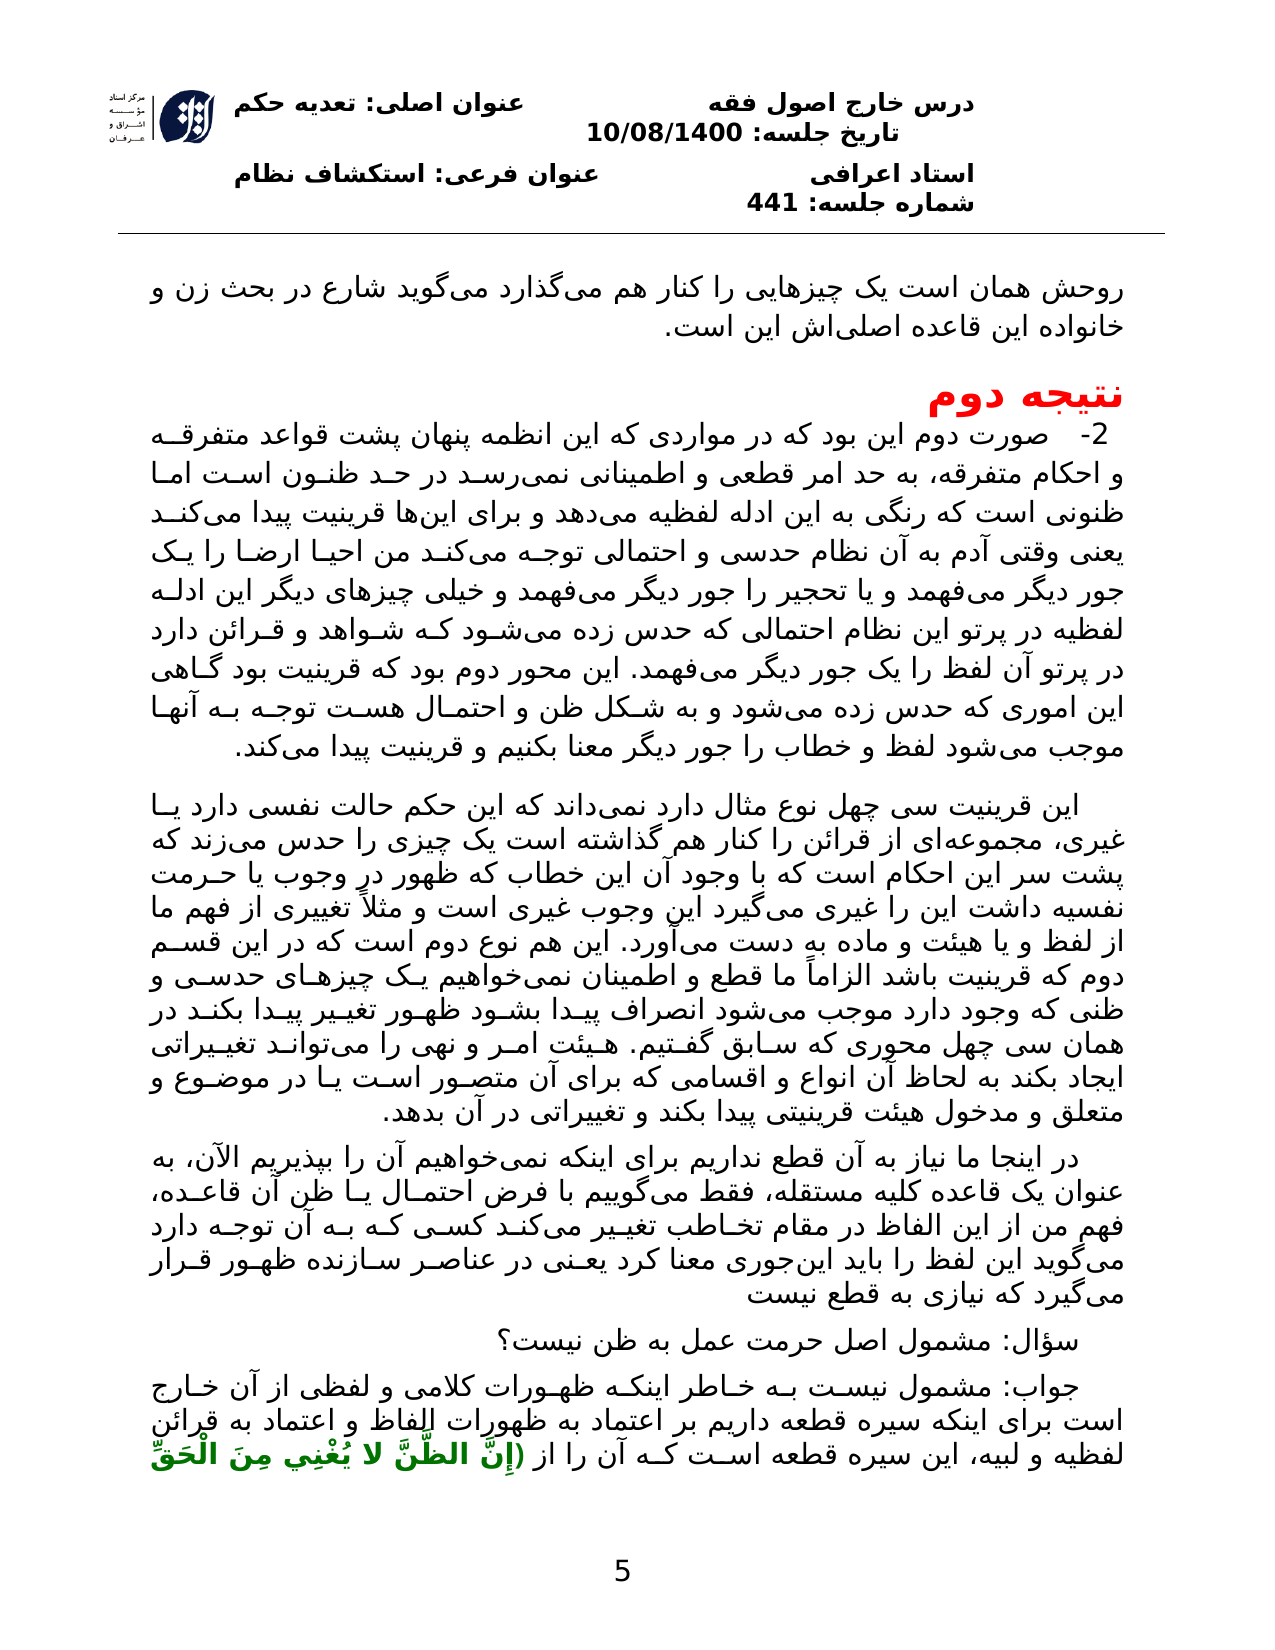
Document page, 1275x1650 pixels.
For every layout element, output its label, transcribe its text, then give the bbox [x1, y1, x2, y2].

picture [102, 86, 215, 146]
subtitle نتیجه دوم [150, 369, 1125, 417]
text در اینجا ما نیاز به آن قطع نداریم برای اینکه نمی‌خواهیم آن را بپذیریم الآن، به عنوان یک قاعده کلیه مستقله، فقط می‌گوییم با فرض احتمال یا ظن آن قاعده، فهم من از این الفاظ در مقام تخاطب تغییر می‌کند کسی که به آن توجه دارد می‌گوید این لفظ را باید این‌جوری معنا کرد یعنی در عناصر سازنده ظهور قرار می‌گیرد که نیازی به قطع نیست [150, 1141, 1125, 1311]
text این قرینیت سی چهل نوع مثال دارد نمی‌داند که این حکم حالت نفسی دارد یا غیری، مجموعه‌ای از قرائن را کنار هم گذاشته است یک چیزی را حدس می‌زند که پشت سر این احکام است که با وجود آن این خطاب که ظهور در وجوب یا حرمت نفسیه داشت این را غیری می‌گیرد این وجوب غیری است و مثلاً تغییری از فهم ما از لفظ و یا هیئت و ماده به دست می‌آورد. این هم نوع دوم است که در این قسم دوم که قرینیت باشد الزاماً ما قطع و اطمینان نمی‌خواهیم یک چیزهای حدسی و ظنی که وجود دارد موجب می‌شود انصراف پیدا بشود ظهور تغییر پیدا بکند در همان سی چهل محوری که سابق گفتیم. هیئت امر و نهی را می‌تواند تغییراتی ایجاد بکند به لحاظ آن انواع و اقسامی که برای آن متصور است یا در موضوع و متعلق و مدخول هیئت قرینیتی پیدا بکند و تغییراتی در آن بدهد. [150, 789, 1125, 1128]
list صورت دوم این بود که در مواردی که این انظمه پنهان پشت قواعد متفرقه و احکام متفرقه، به حد امر قطعی و اطمینانی نمی‌رسد در حد ظنون است اما ظنونی است که رنگی به این ادله لفظیه می‌دهد و برای این‌ها قرینیت پیدا می‌کند یعنی وقتی آدم به آن نظام حدسی و احتمالی توجه می‌کند من احیا ارضا را یک جور دیگر می‌فهمد و یا تحجیر را جور دیگر می‌فهمد و خیلی چیزهای دیگر این ادله لفظیه در پرتو این نظام احتمالی که حدس زده می‌شود که شواهد و قرائن دارد در پرتو آن لفظ را یک جور دیگر می‌فهمد. این محور دوم بود که قرینیت بود گاهی این اموری که حدس زده می‌شود و به شکل ظن و احتمال هست توجه به آنها موجب می‌شود لفظ و خطاب را جور دیگر معنا بکنیم و قرینیت پیدا می‌کند. [150, 417, 1125, 763]
text سؤال: مشمول اصل حرمت عمل به ظن نیست؟ [150, 1323, 1125, 1357]
